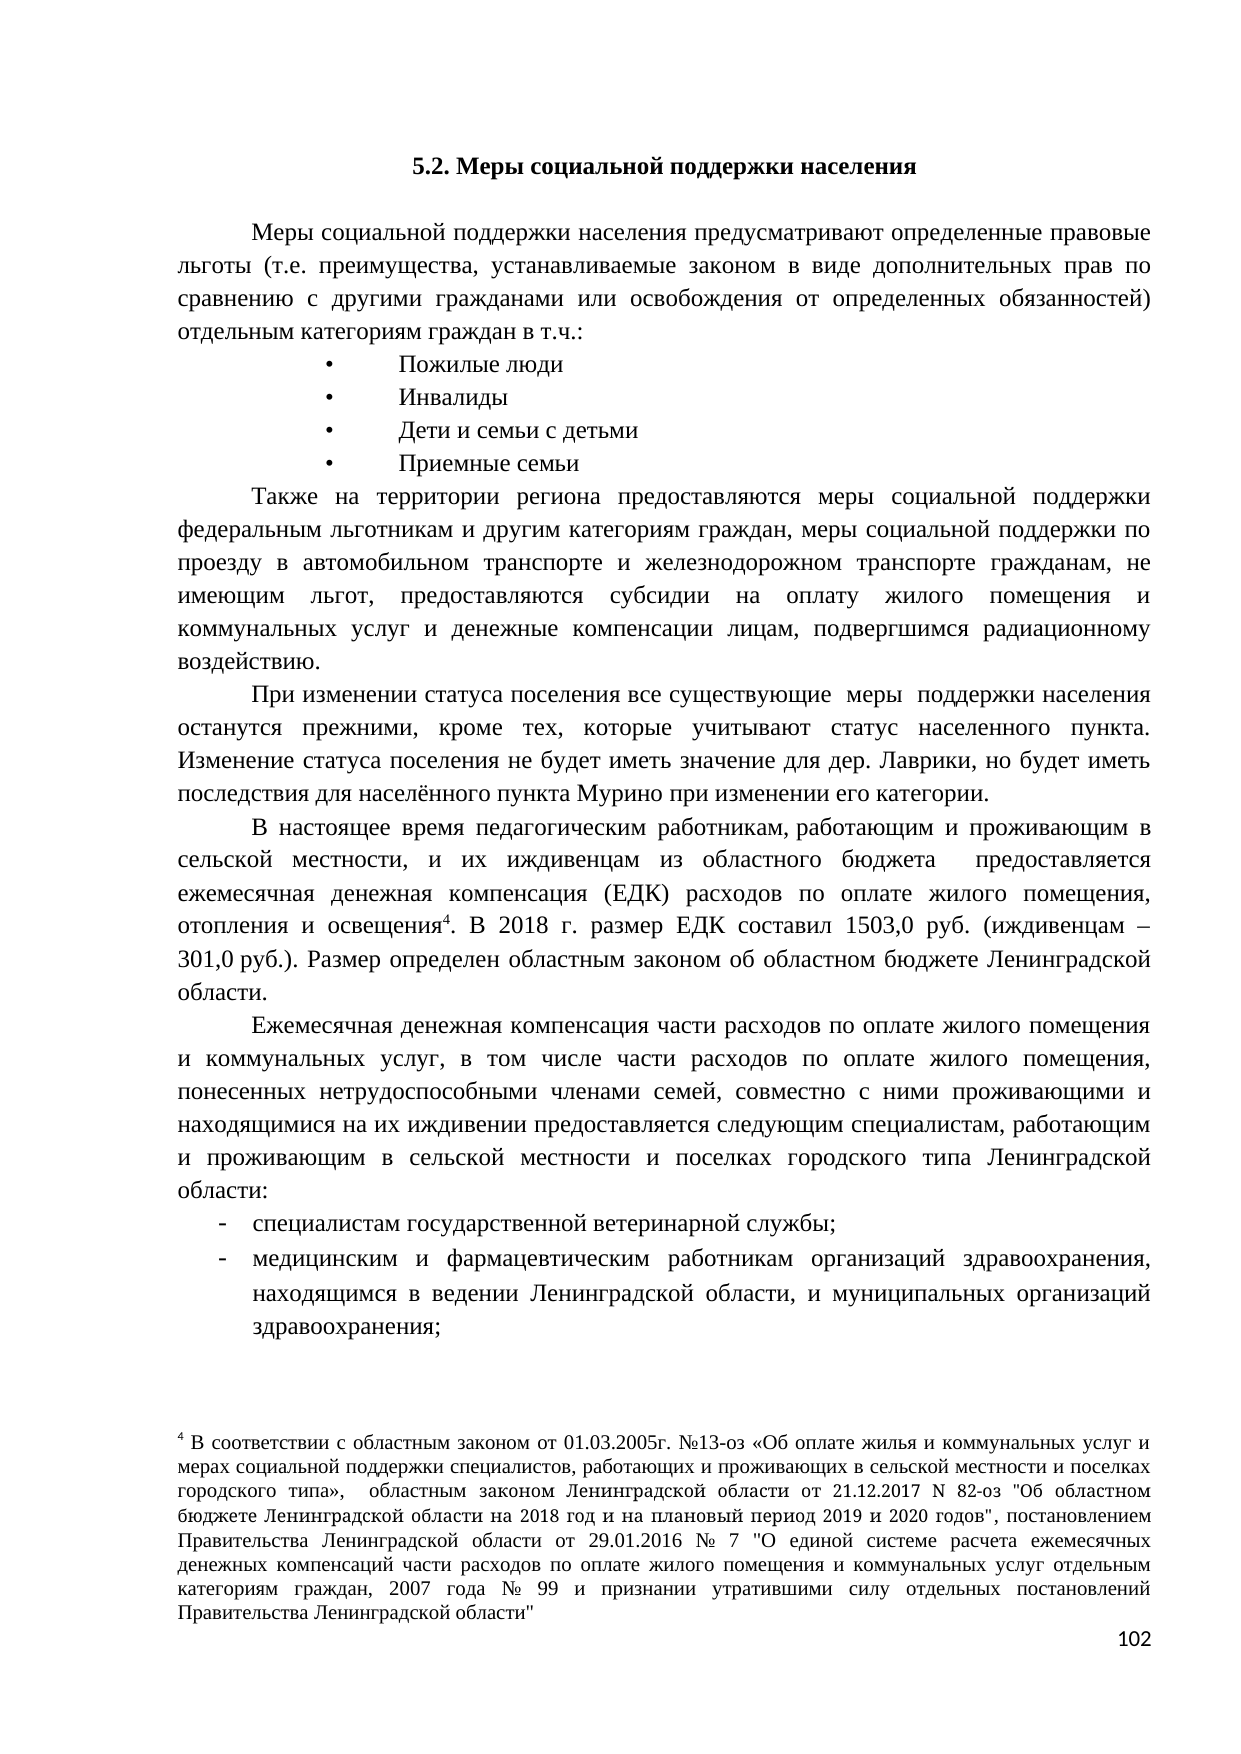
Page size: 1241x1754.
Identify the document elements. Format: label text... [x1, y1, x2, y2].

list Пожилые люди [325, 349, 1152, 378]
text Меры социальной поддержки населения предусматривают определенные правовые льготы (т.е. преимущества, устанавливаемые законом в виде дополнительных прав по сравнению с другими гражданами или освобождения от определенных обязанностей) отдельным категориям граждан в т.ч.: [177, 217, 1152, 345]
text В настоящее время педагогическим работникам, работающим и проживающим в сельской местности, и их иждивенцам из областного бюджета предоставляется ежемесячная денежная компенсация (ЕДК) расходов по оплате жилого помещения, отопления и освещения. В 2018 г. размер ЕДК составил 1503,0 руб. (иждивенцам – 301,0 руб.). Размер определен областным законом об областном бюджете Ленинградской области. [177, 812, 1152, 1005]
list Инвалиды [325, 382, 1152, 411]
list специалистам государственной ветеринарной службы; [215, 1208, 1152, 1239]
text Также на территории региона предоставляются меры социальной поддержки федеральным льготникам и другим категориям граждан, меры социальной поддержки по проезду в автомобильном транспорте и железнодорожном транспорте гражданам, не имеющим льгот, предоставляются субсидии на оплату жилого помещения и коммунальных услуг и денежные компенсации лицам, подвергшимся радиационному воздействию. [177, 481, 1152, 675]
list Дети и семьи с детьми [325, 415, 1152, 444]
text При изменении статуса поселения все существующие меры поддержки населения останутся прежними, кроме тех, которые учитывают статус населенного пункта. Изменение статуса поселения не будет иметь значение для дер. Лаврики, но будет иметь последствия для населённого пункта Мурино при изменении его категории. [177, 679, 1152, 807]
subtitle 5.2. Меры социальной поддержки населения [177, 151, 1152, 180]
list медицинским и фармацевтическим работникам организаций здравоохранения, находящимся в ведении Ленинградской области, и муниципальных организаций здравоохранения; [215, 1243, 1152, 1340]
text Ежемесячная денежная компенсация части расходов по оплате жилого помещения и коммунальных услуг, в том числе части расходов по оплате жилого помещения, понесенных нетрудоспособными членами семей, совместно с ними проживающими и находящимися на их иждивении предоставляется следующим специалистам, работающим и проживающим в сельской местности и поселках городского типа Ленинградской области: [177, 1010, 1152, 1203]
list Приемные семьи [325, 448, 1152, 477]
